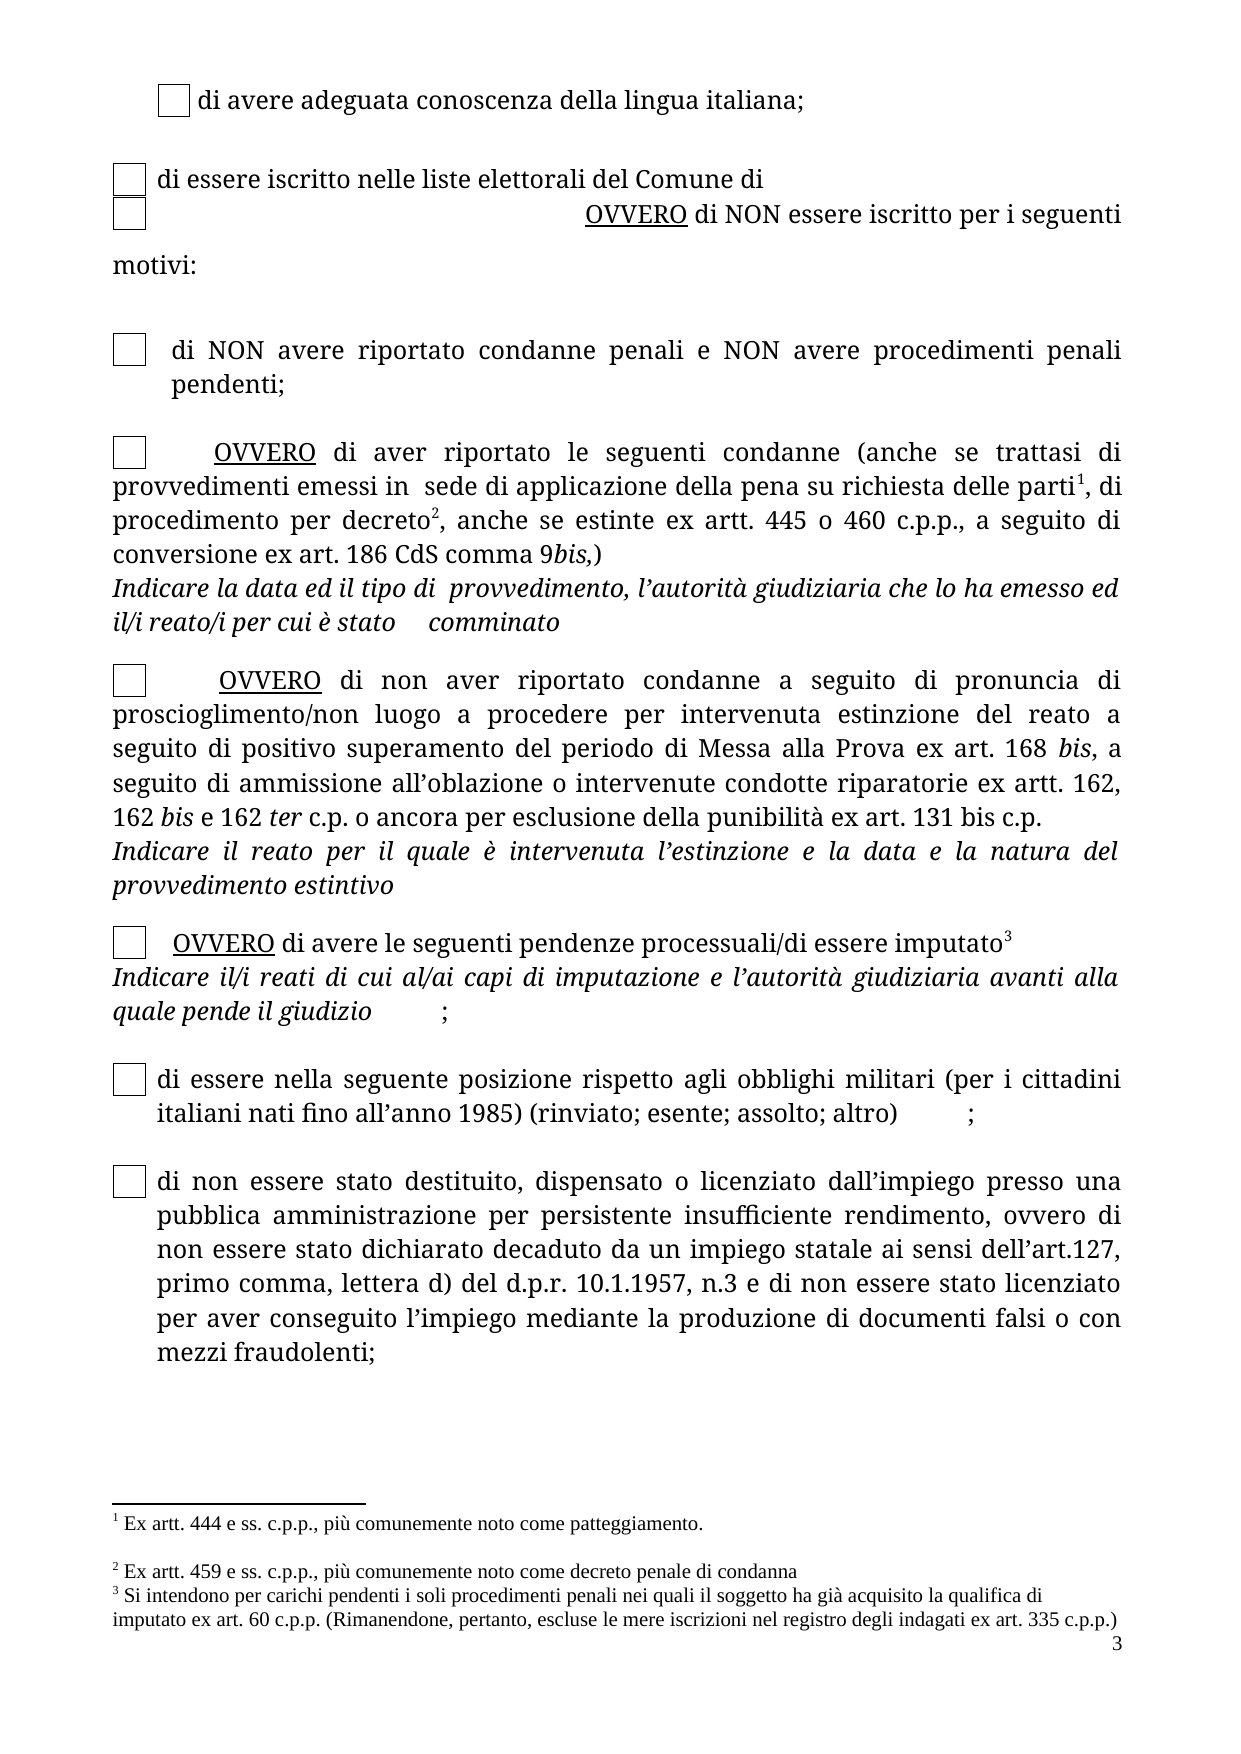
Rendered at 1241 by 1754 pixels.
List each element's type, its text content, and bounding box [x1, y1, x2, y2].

text di NON avere riportato condanne penali e NON avere procedimenti penali pendenti; [112, 332, 1122, 401]
text OVVERO di avere le seguenti pendenze processuali/di essere imputato [146, 926, 1122, 959]
text di essere nella seguente posizione rispetto agli obblighi militari (per i cittadini italiani nati fino all’anno 1985) (rinviato; esente; assolto; altro) ; [112, 1062, 1122, 1130]
text di avere adeguata conoscenza della lingua italiana; [157, 83, 1122, 117]
text Indicare il/i reati di cui al/ai capi di imputazione e l’autorità giudiziaria avanti alla quale pende il giudizio ; [112, 959, 1122, 1028]
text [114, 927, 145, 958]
text Indicare la data ed il tipo di provvedimento, l’autorità giudiziaria che lo ha emesso ed il/i reato/i per cui è stato comminato [112, 571, 1122, 639]
text di non essere stato destituito, dispensato o licenziato dall’impiego presso una pubblica amministrazione per persistente insufficiente rendimento, ovvero di non essere stato dichiarato decaduto da un impiego statale ai sensi dell’art.127, primo comma, lettera d) del d.p.r. 10.1.1957, n.3 e di non essere stato licenziato per aver conseguito l’impiego mediante la produzione di documenti falsi o con mezzi fraudolenti; [112, 1164, 1122, 1368]
text OVVERO di NON essere iscritto per i seguenti motivi: [112, 196, 1122, 281]
text di essere iscritto nelle liste elettorali del Comune di [112, 162, 1122, 196]
text Indicare il reato per il quale è intervenuta l’estinzione e la data e la natura del provvedimento estintivo [112, 833, 1122, 901]
text OVVERO di aver riportato le seguenti condanne (anche se trattasi di provvedimenti emessi in sede di applicazione della pena su richiesta delle parti, di procedimento per decreto, anche se estinte ex artt. 445 o 460 c.p.p., a seguito di conversione ex art. 186 CdS comma 9bis,) [112, 434, 1122, 571]
text OVVERO di non aver riportato condanne a seguito di pronuncia di proscioglimento/non luogo a procedere per intervenuta estinzione del reato a seguito di positivo superamento del periodo di Messa alla Prova ex art. 168 bis, a seguito di ammissione all’oblazione o intervenute condotte riparatorie ex artt. 162, 162 bis e 162 ter c.p. o ancora per esclusione della punibilità ex art. 131 bis c.p. [112, 663, 1122, 833]
